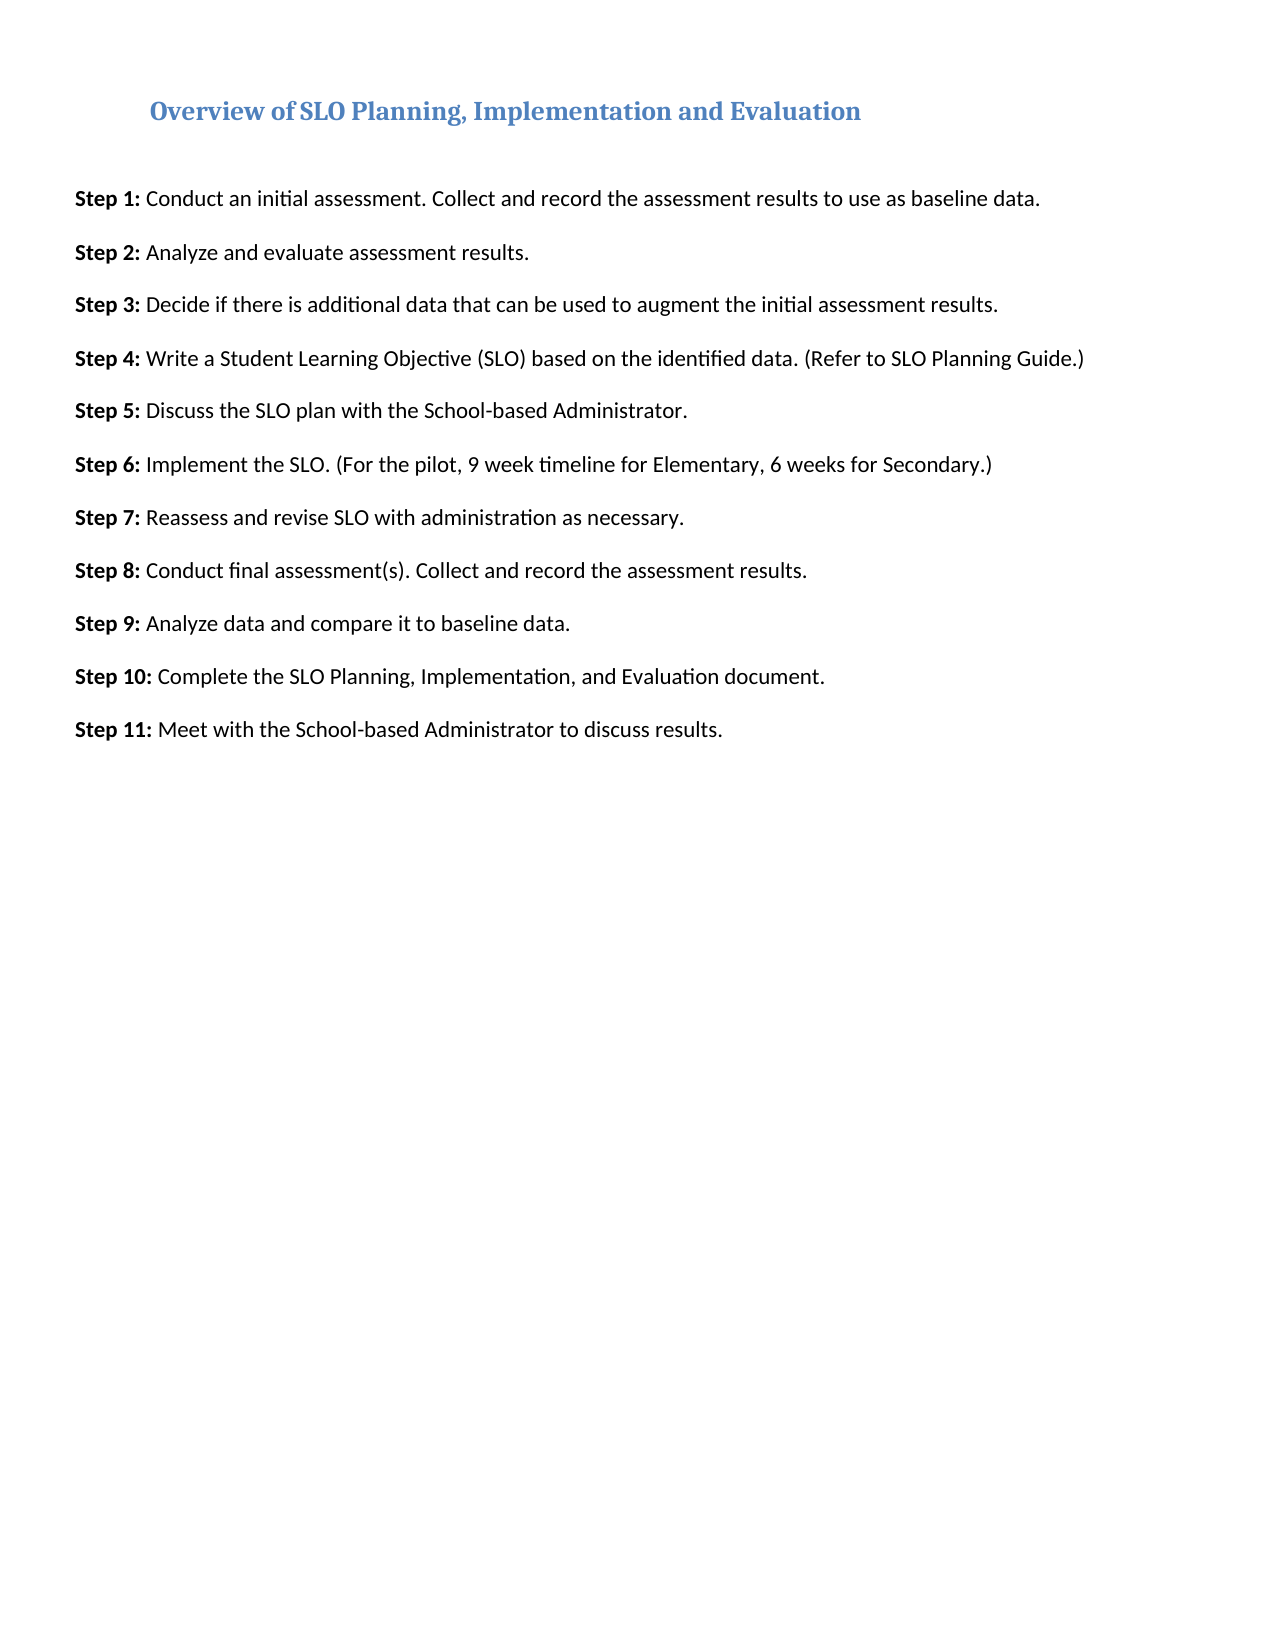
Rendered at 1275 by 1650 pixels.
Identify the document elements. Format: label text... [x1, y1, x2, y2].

text Step 6: Implement the SLO. (For the pilot, 9 week timeline for Elementary, 6 weeks for Secondary.) [75, 450, 1200, 478]
text Step 9: Analyze data and compare it to baseline data. [75, 609, 1200, 637]
text Step 8: Conduct final assessment(s). Collect and record the assessment results. [75, 556, 1200, 584]
text Step 5: Discuss the SLO plan with the School-based Administrator. [75, 397, 1200, 425]
text Step 7: Reassess and revise SLO with administration as necessary. [75, 503, 1200, 531]
subtitle Overview of SLO Planning, Implementation and Evaluation [150, 96, 1200, 127]
text Step 3: Decide if there is additional data that can be used to augment the initial assessment results. [75, 291, 1200, 319]
text Step 4: Write a Student Learning Objective (SLO) based on the identified data. (Refer to SLO Planning Guide.) [75, 344, 1200, 372]
text Step 11: Meet with the School-based Administrator to discuss results. [75, 715, 1200, 743]
text Step 1: Conduct an initial assessment. Collect and record the assessment results to use as baseline data. [75, 184, 1200, 213]
text Step 2: Analyze and evaluate assessment results. [75, 238, 1200, 266]
text Step 10: Complete the SLO Planning, Implementation, and Evaluation document. [75, 662, 1200, 690]
